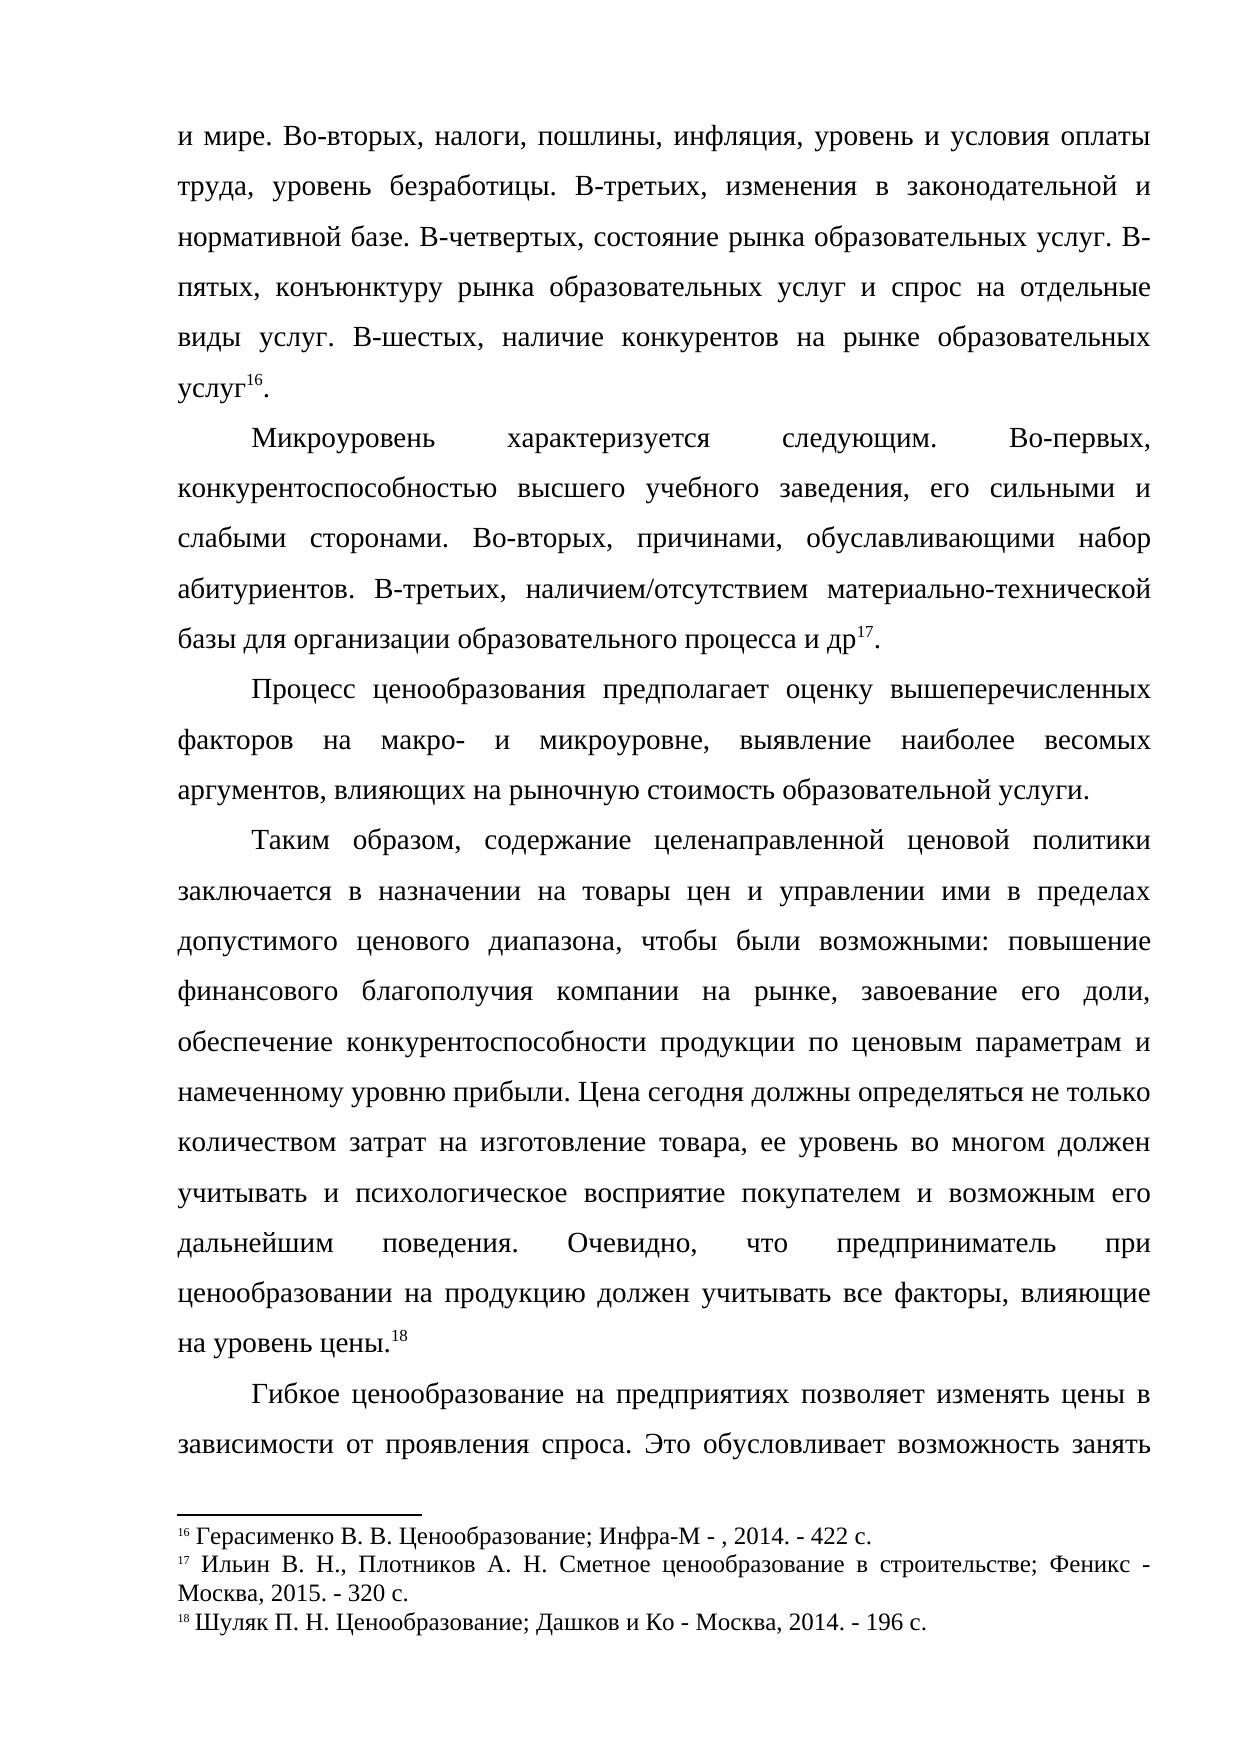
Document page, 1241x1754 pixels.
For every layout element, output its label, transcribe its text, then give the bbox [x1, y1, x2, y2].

text Микроуровень характеризуется следующим. Во-первых, конкурентоспособностью высшего учебного заведения, его сильными и слабыми сторонами. Во-вторых, причинами, обуславливающими набор абитуриентов. В-третьих, наличием/отсутствием материально-технической базы для организации образовательного процесса и др. [177, 420, 1152, 655]
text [177, 118, 1152, 403]
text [177, 1376, 1152, 1460]
text Таким образом, содержание целенаправленной ценовой политики заключается в назначении на товары цен и управлении ими в пределах допустимого ценового диапазона, чтобы были возможными: повышение финансового благополучия компании на рынке, завоевание его доли, обеспечение конкурентоспособности продукции по ценовым параметрам и намеченному уровню прибыли. Цена сегодня должны определяться не только количеством затрат на изготовление товара, ее уровень во многом должен учитывать и психологическое восприятие покупателем и возможным его дальнейшим поведения. Очевидно, что предприниматель при ценообразовании на продукцию должен учитывать все факторы, влияющие на уровень цены. [177, 822, 1152, 1359]
text Процесс ценообразования предполагает оценку вышеперечисленных факторов на макро- и микроуровне, выявление наиболее весомых аргументов, влияющих на рыночную стоимость образовательной услуги. [177, 672, 1152, 806]
